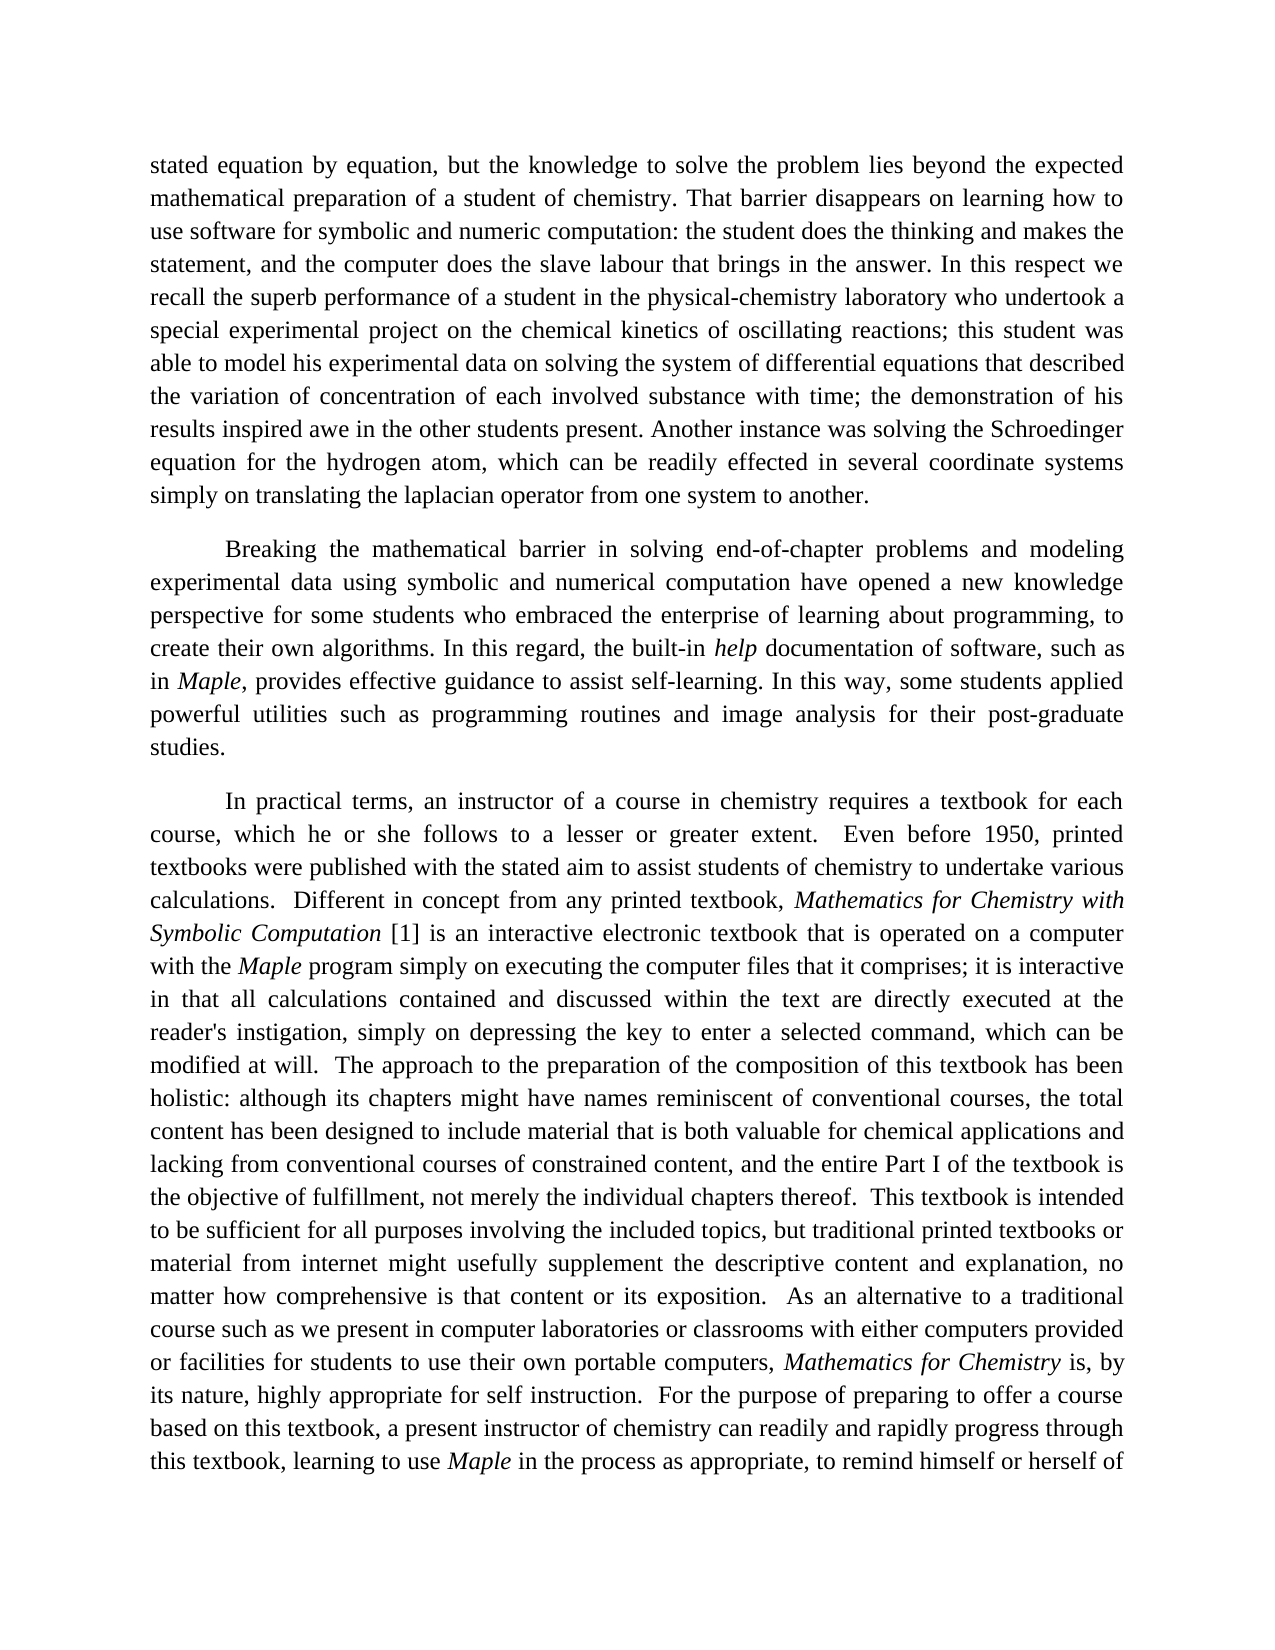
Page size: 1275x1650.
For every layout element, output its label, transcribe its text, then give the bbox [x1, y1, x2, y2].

text Breaking the mathematical barrier in solving end-of-chapter problems and modeling experimental data using symbolic and numerical computation have opened a new knowledge perspective for some students who embraced the enterprise of learning about programming, to create their own algorithms. In this regard, the built-in help documentation of software, such as in Maple, provides effective guidance to assist self-learning. In this way, some students applied powerful utilities such as programming routines and image analysis for their post-graduate studies. [150, 534, 1125, 761]
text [150, 786, 1125, 1475]
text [150, 150, 1125, 509]
